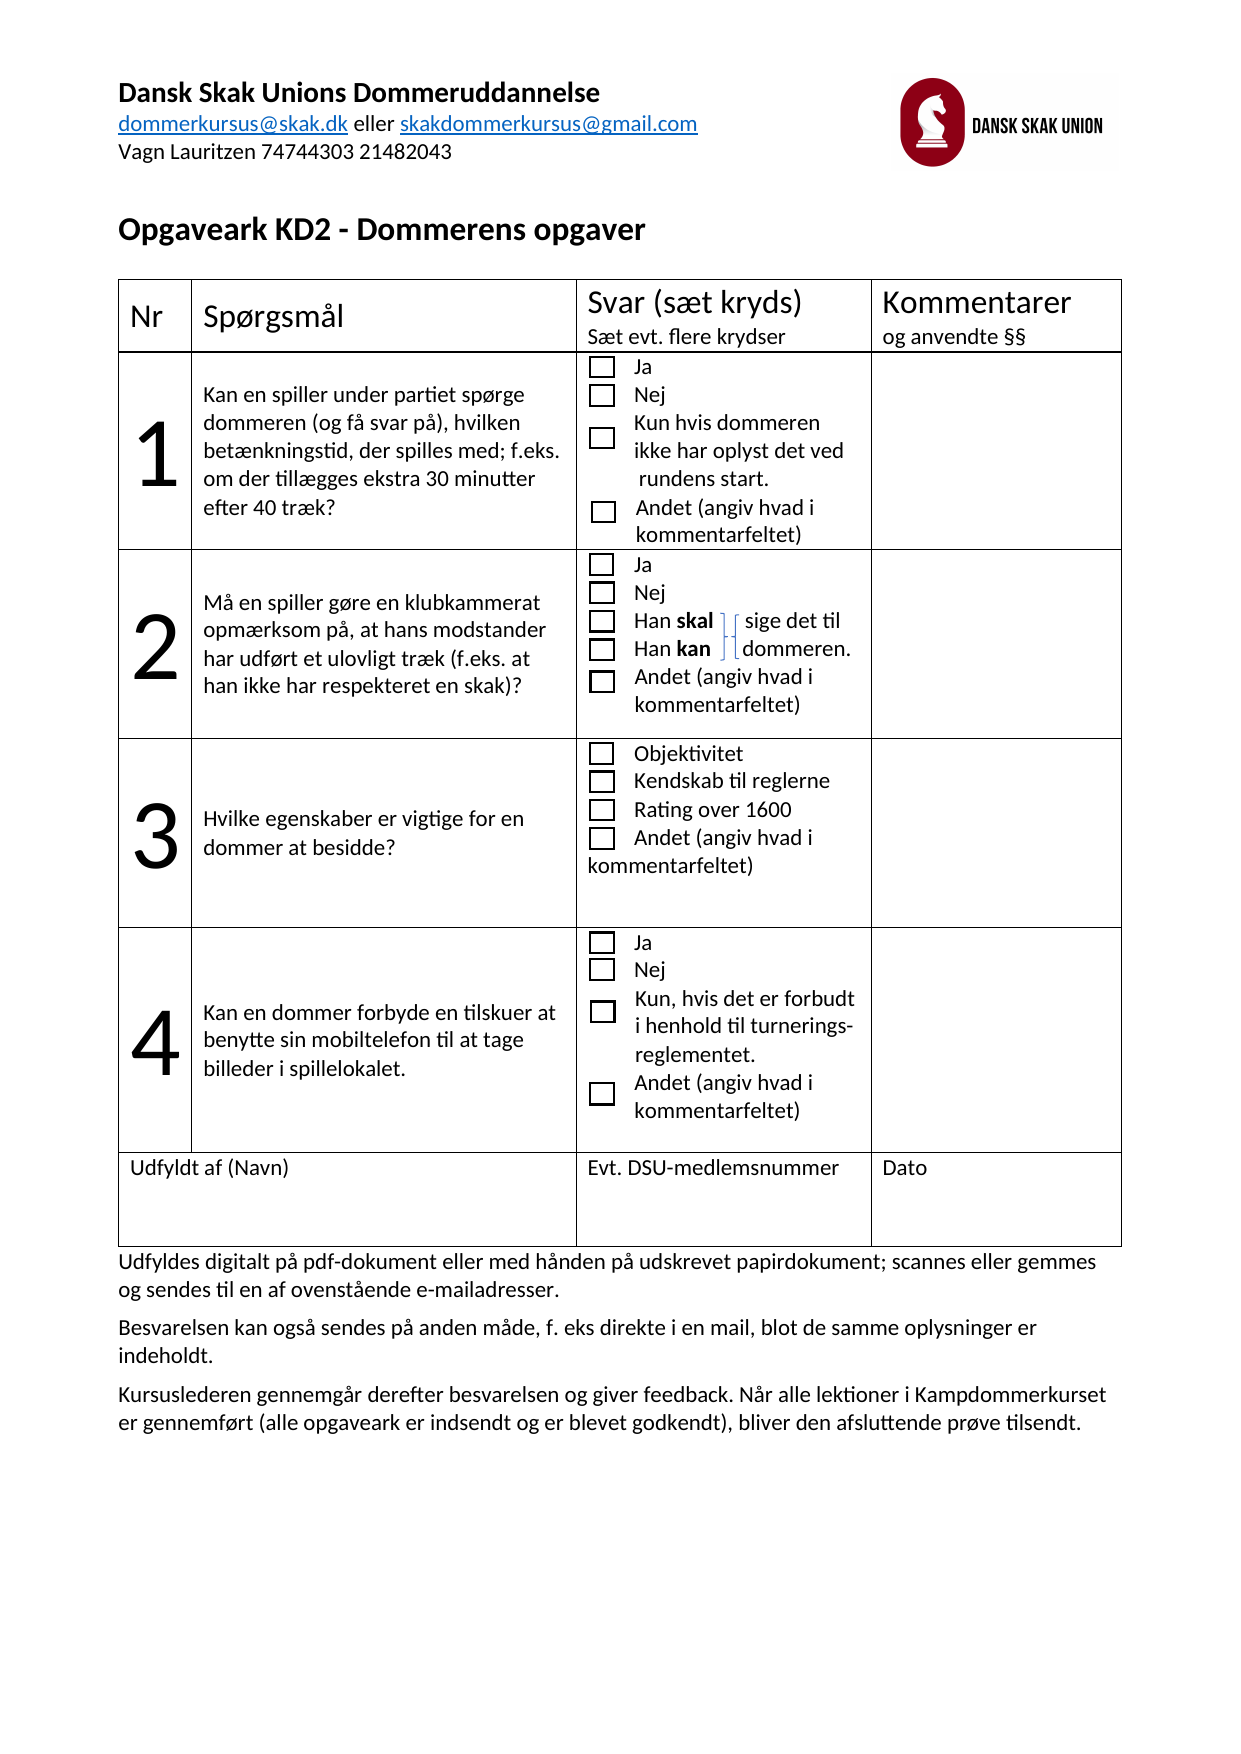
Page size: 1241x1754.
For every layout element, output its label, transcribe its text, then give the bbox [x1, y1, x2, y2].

table_cell [872, 550, 1121, 738]
table_cell Kan en spiller under partiet spørge dommeren (og få svar på), hvilken betænkningstid, der spilles med; f.eks. om der tillægges ekstra 30 minutter efter 40 træk? [192, 353, 576, 549]
table_cell Objektivitet Kendskab til reglerne Rating over 1600 Andet (angiv hvad i kommentarfeltet) [577, 739, 871, 927]
table_cell Hvilke egenskaber er vigtige for en dommer at besidde? [192, 739, 576, 927]
table_header Nr [119, 280, 191, 351]
table_cell Må en spiller gøre en klubkammerat opmærksom på, at hans modstander har udført et ulovligt træk (f.eks. at han ikke har respekteret en skak)? [192, 550, 576, 738]
table_cell 2 [119, 550, 191, 738]
table_header Svar (sæt kryds) Sæt evt. flere krydser [577, 280, 871, 351]
text Opgaveark KD2 - Dommerens opgaver [118, 208, 1122, 248]
text Besvarelsen kan også sendes på anden måde, f. eks direkte i en mail, blot de samme oplysninger er indeholdt. [118, 1313, 1122, 1369]
table_cell 4 [119, 928, 191, 1152]
table_cell Ja Nej Kun, hvis det er forbudt i henhold til turnerings- reglementet. Andet (angiv hvad i kommentarfeltet) [577, 928, 871, 1152]
table_cell 1 [119, 353, 191, 549]
table_cell Dato [872, 1153, 1121, 1246]
picture [890, 73, 1119, 171]
table_cell Ja Nej Han skal sige det til Han kan dommeren. Andet (angiv hvad i kommentarfeltet) [577, 550, 871, 738]
table_cell [872, 739, 1121, 927]
table_cell 3 [119, 739, 191, 927]
table_header Kommentarer og anvendte §§ [872, 280, 1121, 351]
table_cell Ja Nej Kun hvis dommeren ikke har oplyst det ved rundens start. Andet (angiv hvad i kommentarfeltet) [577, 353, 871, 549]
table_header Spørgsmål [192, 280, 576, 351]
table_cell Kan en dommer forbyde en tilskuer at benytte sin mobiltelefon til at tage billeder i spillelokalet. [192, 928, 576, 1152]
text Udfyldes digitalt på pdf-dokument eller med hånden på udskrevet papirdokument; scannes eller gemmes og sendes til en af ovenstående e-mailadresser. [118, 1247, 1122, 1303]
table_cell Evt. DSU-medlemsnummer [577, 1153, 871, 1246]
table_cell [872, 353, 1121, 549]
table_cell [872, 928, 1121, 1152]
table_cell Udfyldt af (Navn) [119, 1153, 576, 1246]
text Kursuslederen gennemgår derefter besvarelsen og giver feedback. Når alle lektioner i Kampdommerkurset er gennemført (alle opgaveark er indsendt og er blevet godkendt), bliver den afsluttende prøve tilsendt. [118, 1380, 1122, 1436]
